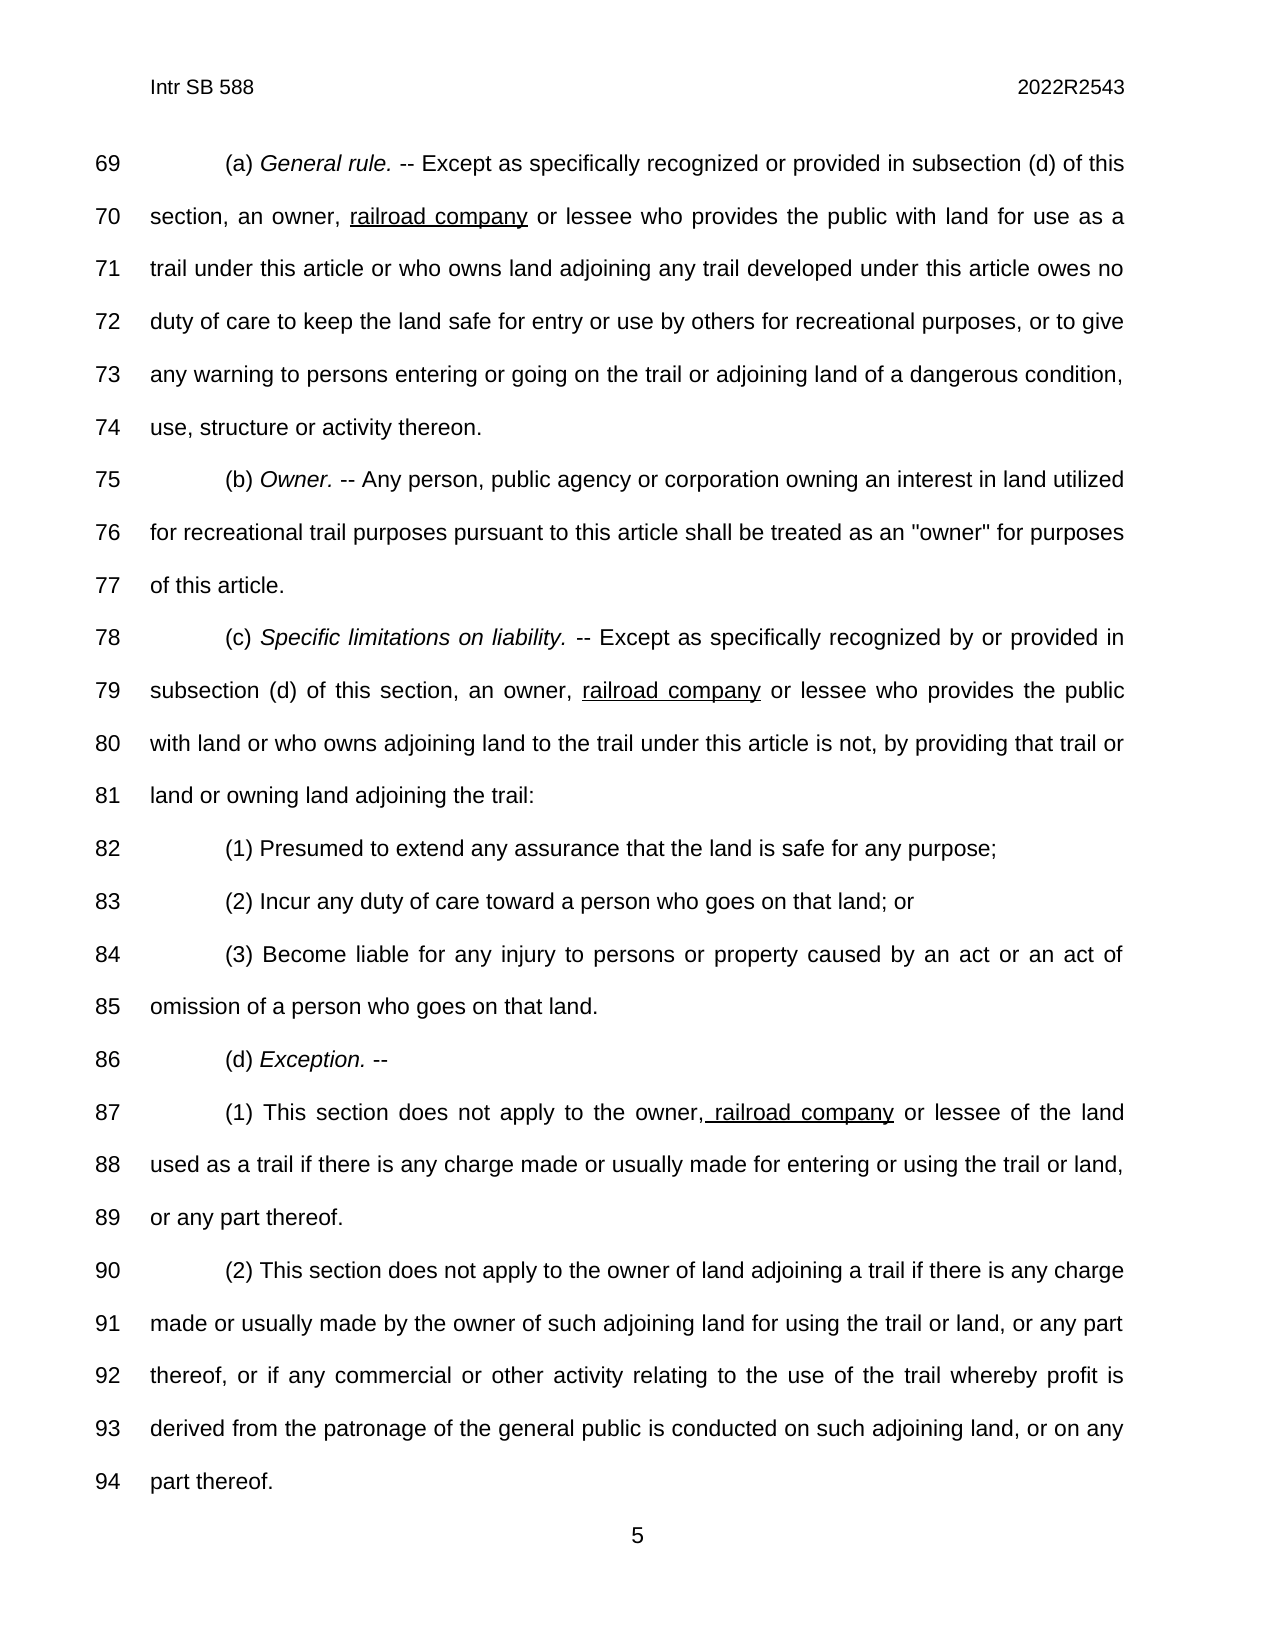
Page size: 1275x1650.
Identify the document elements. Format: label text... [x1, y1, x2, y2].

text (3) Become liable for any injury to persons or property caused by an act or an act of omission of a person who goes on that land. [150, 941, 1125, 1020]
text (b) Owner. -- Any person, public agency or corporation owning an interest in land utilized for recreational trail purposes pursuant to this article shall be treated as an "owner" for purposes of this article. [150, 466, 1125, 598]
text (2) This section does not apply to the owner of land adjoining a trail if there is any charge made or usually made by the owner of such adjoining land for using the trail or land, or any part thereof, or if any commercial or other activity relating to the use of the trail whereby profit is derived from the patronage of the general public is conducted on such adjoining land, or on any part thereof. [150, 1257, 1125, 1494]
text (1) Presumed to extend any assurance that the land is safe for any purpose; [150, 835, 1125, 862]
text (d) Exception. -- [150, 1046, 1125, 1072]
text (a) General rule. -- Except as specifically recognized or provided in subsection (d) of this section, an owner, railroad company or lessee who provides the public with land for use as a trail under this article or who owns land adjoining any trail developed under this article owes no duty of care to keep the land safe for entry or use by others for recreational purposes, or to give any warning to persons entering or going on the trail or adjoining land of a dangerous condition, use, structure or activity thereon. [150, 150, 1125, 440]
text (c) Specific limitations on liability. -- Except as specifically recognized by or provided in subsection (d) of this section, an owner, railroad company or lessee who provides the public with land or who owns adjoining land to the trail under this article is not, by providing that trail or land or owning land adjoining the trail: [150, 624, 1125, 809]
text (1) This section does not apply to the owner, railroad company or lessee of the land used as a trail if there is any charge made or usually made for entering or using the trail or land, or any part thereof. [150, 1099, 1125, 1231]
text (2) Incur any duty of care toward a person who goes on that land; or [150, 888, 1125, 914]
